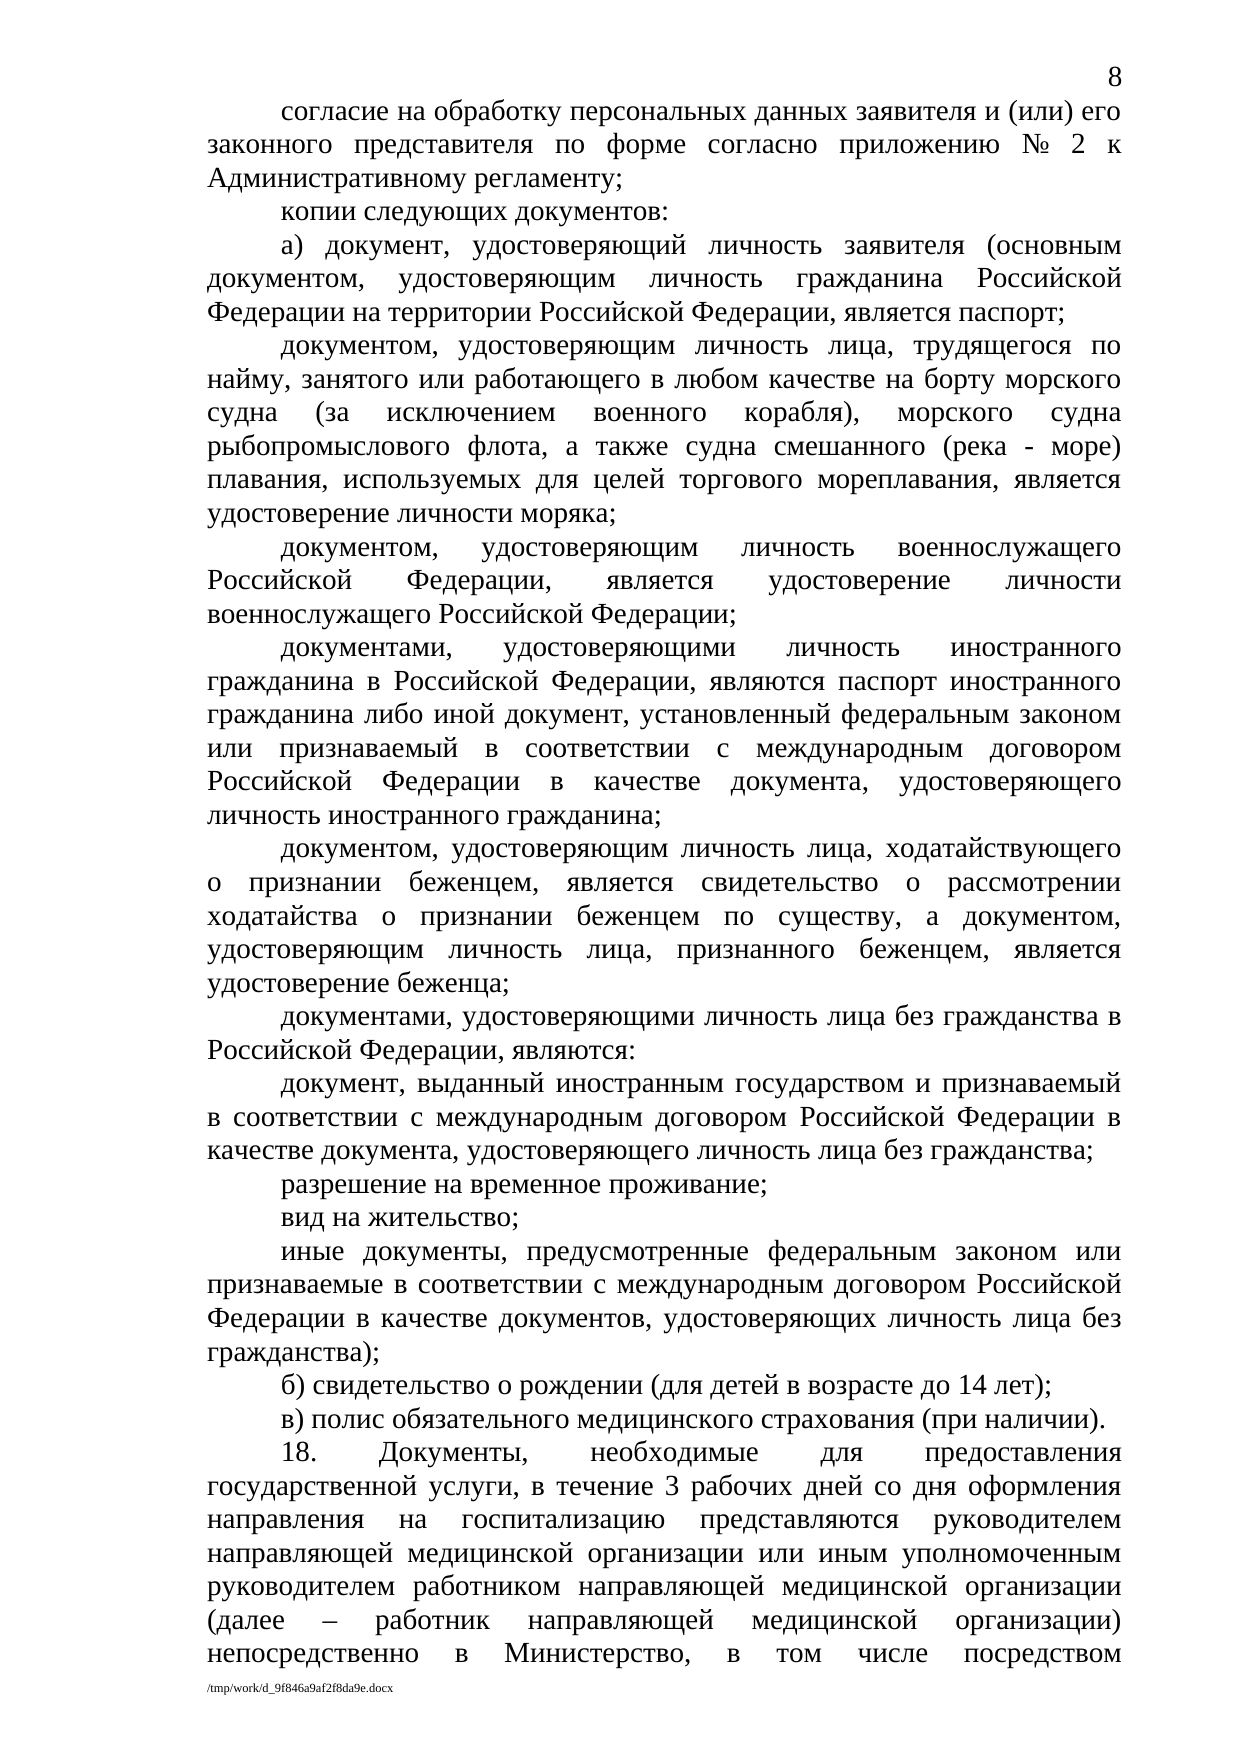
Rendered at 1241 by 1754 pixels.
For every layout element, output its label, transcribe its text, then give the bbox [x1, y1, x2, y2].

text копии следующих документов: [207, 193, 1122, 227]
text а) документ, удостоверяющий личность заявителя (основным документом, удостоверяющим личность гражданина Российской Федерации на территории Российской Федерации, является паспорт; [207, 227, 1122, 327]
text в) полис обязательного медицинского страхования (при наличии). [207, 1401, 1122, 1434]
text документ, выданный иностранным государством и признаваемый в соответствии с международным договором Российской Федерации в качестве документа, удостоверяющего личность лица без гражданства; [207, 1065, 1122, 1166]
text документом, удостоверяющим личность лица, ходатайствующего о признании беженцем, является свидетельство о рассмотрении ходатайства о признании беженцем по существу, а документом, удостоверяющим личность лица, признанного беженцем, является удостоверение беженца; [207, 831, 1122, 998]
text документом, удостоверяющим личность военнослужащего Российской Федерации, является удостоверение личности военнослужащего Российской Федерации; [207, 529, 1122, 629]
text документами, удостоверяющими личность лица без гражданства в Российской Федерации, являются: [207, 998, 1122, 1065]
text вид на жительство; [207, 1199, 1122, 1233]
text документами, удостоверяющими личность иностранного гражданина в Российской Федерации, являются паспорт иностранного гражданина либо иной документ, установленный федеральным законом или признаваемый в соответствии с международным договором Российской Федерации в качестве документа, удостоверяющего личность иностранного гражданина; [207, 629, 1122, 831]
text согласие на обработку персональных данных заявителя и (или) его законного представителя по форме согласно приложению № 2 к Административному регламенту; [207, 93, 1122, 193]
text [207, 1434, 1122, 1669]
text иные документы, предусмотренные федеральным законом или признаваемые в соответствии с международным договором Российской Федерации в качестве документов, удостоверяющих личность лица без гражданства); [207, 1233, 1122, 1367]
text документом, удостоверяющим личность лица, трудящегося по найму, занятого или работающего в любом качестве на борту морского судна (за исключением военного корабля), морского судна рыбопромыслового флота, а также судна смешанного (река - море) плавания, используемых для целей торгового мореплавания, является удостоверение личности моряка; [207, 327, 1122, 529]
text б) свидетельство о рождении (для детей в возрасте до 14 лет); [207, 1367, 1122, 1401]
text разрешение на временное проживание; [207, 1166, 1122, 1199]
